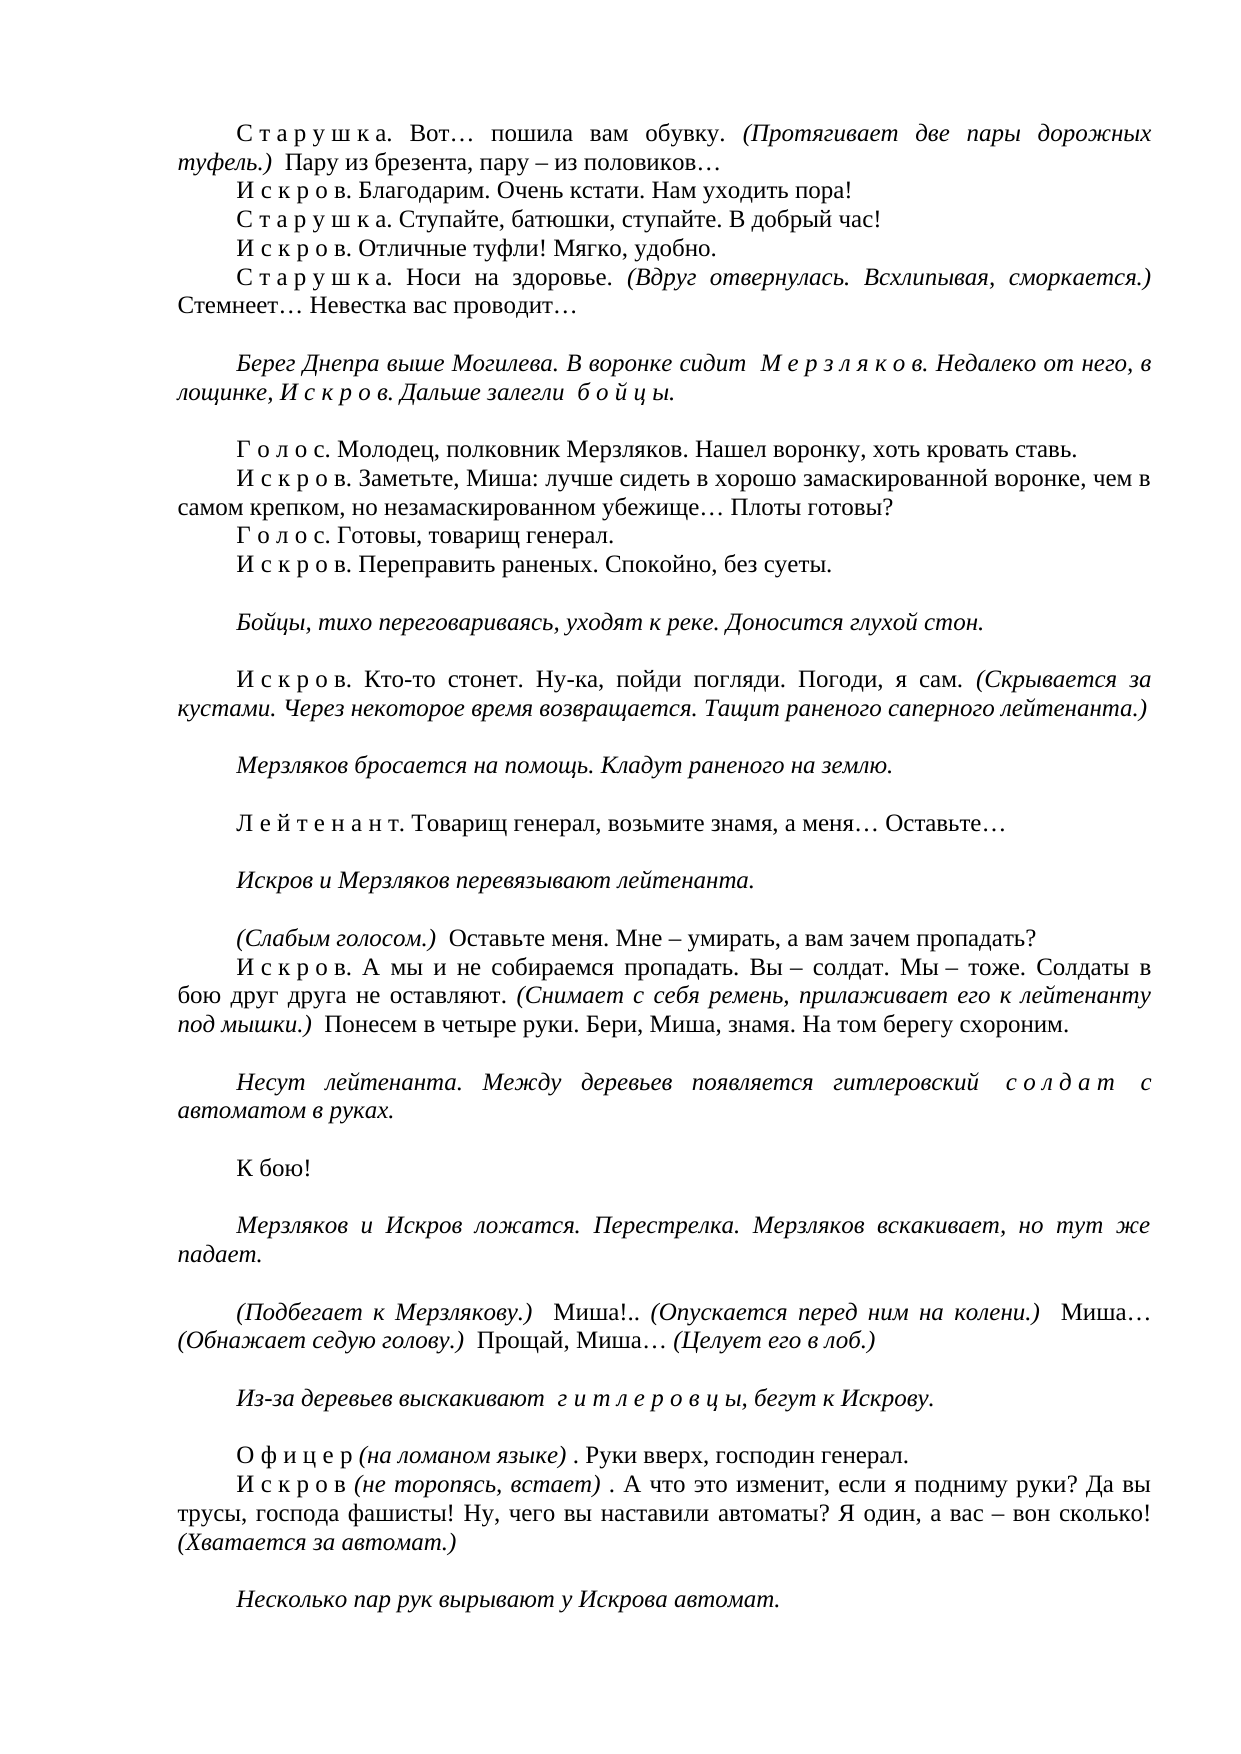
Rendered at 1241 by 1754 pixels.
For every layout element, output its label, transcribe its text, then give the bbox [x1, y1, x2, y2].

text Несколько пар рук вырывают у Искрова автомат. [177, 1584, 1152, 1613]
text Берег Днепра выше Могилева. В воронке сидит М е р з л я к о в. Недалеко от него, в лощинке, И с к р о в. Дальше залегли б о й ц ы. [177, 348, 1152, 406]
text Несут лейтенанта. Между деревьев появляется гитлеровский с о л д а т с автоматом в руках. [177, 1067, 1152, 1124]
text Л е й т е н а н т. Товарищ генерал, возьмите знамя, а меня… Оставьте… [177, 808, 1152, 837]
text (Подбегает к Мерзлякову.) Миша!.. (Опускается перед ним на колени.) Миша… (Обнажает седую голову.) Прощай, Миша… (Целует его в лоб.) [177, 1297, 1152, 1354]
text Мерзляков бросается на помощь. Кладут раненого на землю. [177, 751, 1152, 779]
text С т а р у ш к а. Ступайте, батюшки, ступайте. В добрый час! [177, 204, 1152, 233]
text И с к р о в. Отличные туфли! Мягко, удобно. [177, 233, 1152, 262]
text И с к р о в. А мы и не собираемся пропадать. Вы – солдат. Мы – тоже. Солдаты в бою друг друга не оставляют. (Снимает с себя ремень, прилаживает его к лейтенанту под мышки.) Понесем в четыре руки. Бери, Миша, знамя. На том берегу схороним. [177, 952, 1152, 1038]
text Бойцы, тихо переговариваясь, уходят к реке. Доносится глухой стон. [177, 607, 1152, 636]
text Из-за деревьев выскакивают г и т л е р о в ц ы, бегут к Искрову. [177, 1383, 1152, 1412]
text О ф и ц е р (на ломаном языке) . Руки вверх, господин генерал. [177, 1441, 1152, 1469]
text И с к р о в. Благодарим. Очень кстати. Нам уходить пора! [177, 176, 1152, 204]
text И с к р о в. Кто-то стонет. Ну-ка, пойди погляди. Погоди, я сам. (Скрывается за кустами. Через некоторое время возвращается. Тащит раненого саперного лейтенанта.) [177, 664, 1152, 722]
text С т а р у ш к а. Носи на здоровье. (Вдруг отвернулась. Всхлипывая, сморкается.) Стемнеет… Невестка вас проводит… [177, 262, 1152, 319]
text (Слабым голосом.) Оставьте меня. Мне – умирать, а вам зачем пропадать? [177, 923, 1152, 952]
text Г о л о с. Молодец, полковник Мерзляков. Нашел воронку, хоть кровать ставь. [177, 434, 1152, 463]
text И с к р о в (не торопясь, встает) . А что это изменит, если я подниму руки? Да вы трусы, господа фашисты! Ну, чего вы наставили автоматы? Я один, а вас – вон сколько! (Хватается за автомат.) [177, 1469, 1152, 1556]
text С т а р у ш к а. Вот… пошила вам обувку. (Протягивает две пары дорожных туфель.) Пару из брезента, пару – из половиков… [177, 118, 1152, 176]
text И с к р о в. Переправить раненых. Спокойно, без суеты. [177, 549, 1152, 578]
text К бою! [177, 1153, 1152, 1182]
text Мерзляков и Искров ложатся. Перестрелка. Мерзляков вскакивает, но тут же падает. [177, 1211, 1152, 1268]
text Искров и Мерзляков перевязывают лейтенанта. [177, 866, 1152, 894]
text Г о л о с. Готовы, товарищ генерал. [177, 521, 1152, 549]
text И с к р о в. Заметьте, Миша: лучше сидеть в хорошо замаскированной воронке, чем в самом крепком, но незамаскированном убежище… Плоты готовы? [177, 463, 1152, 521]
